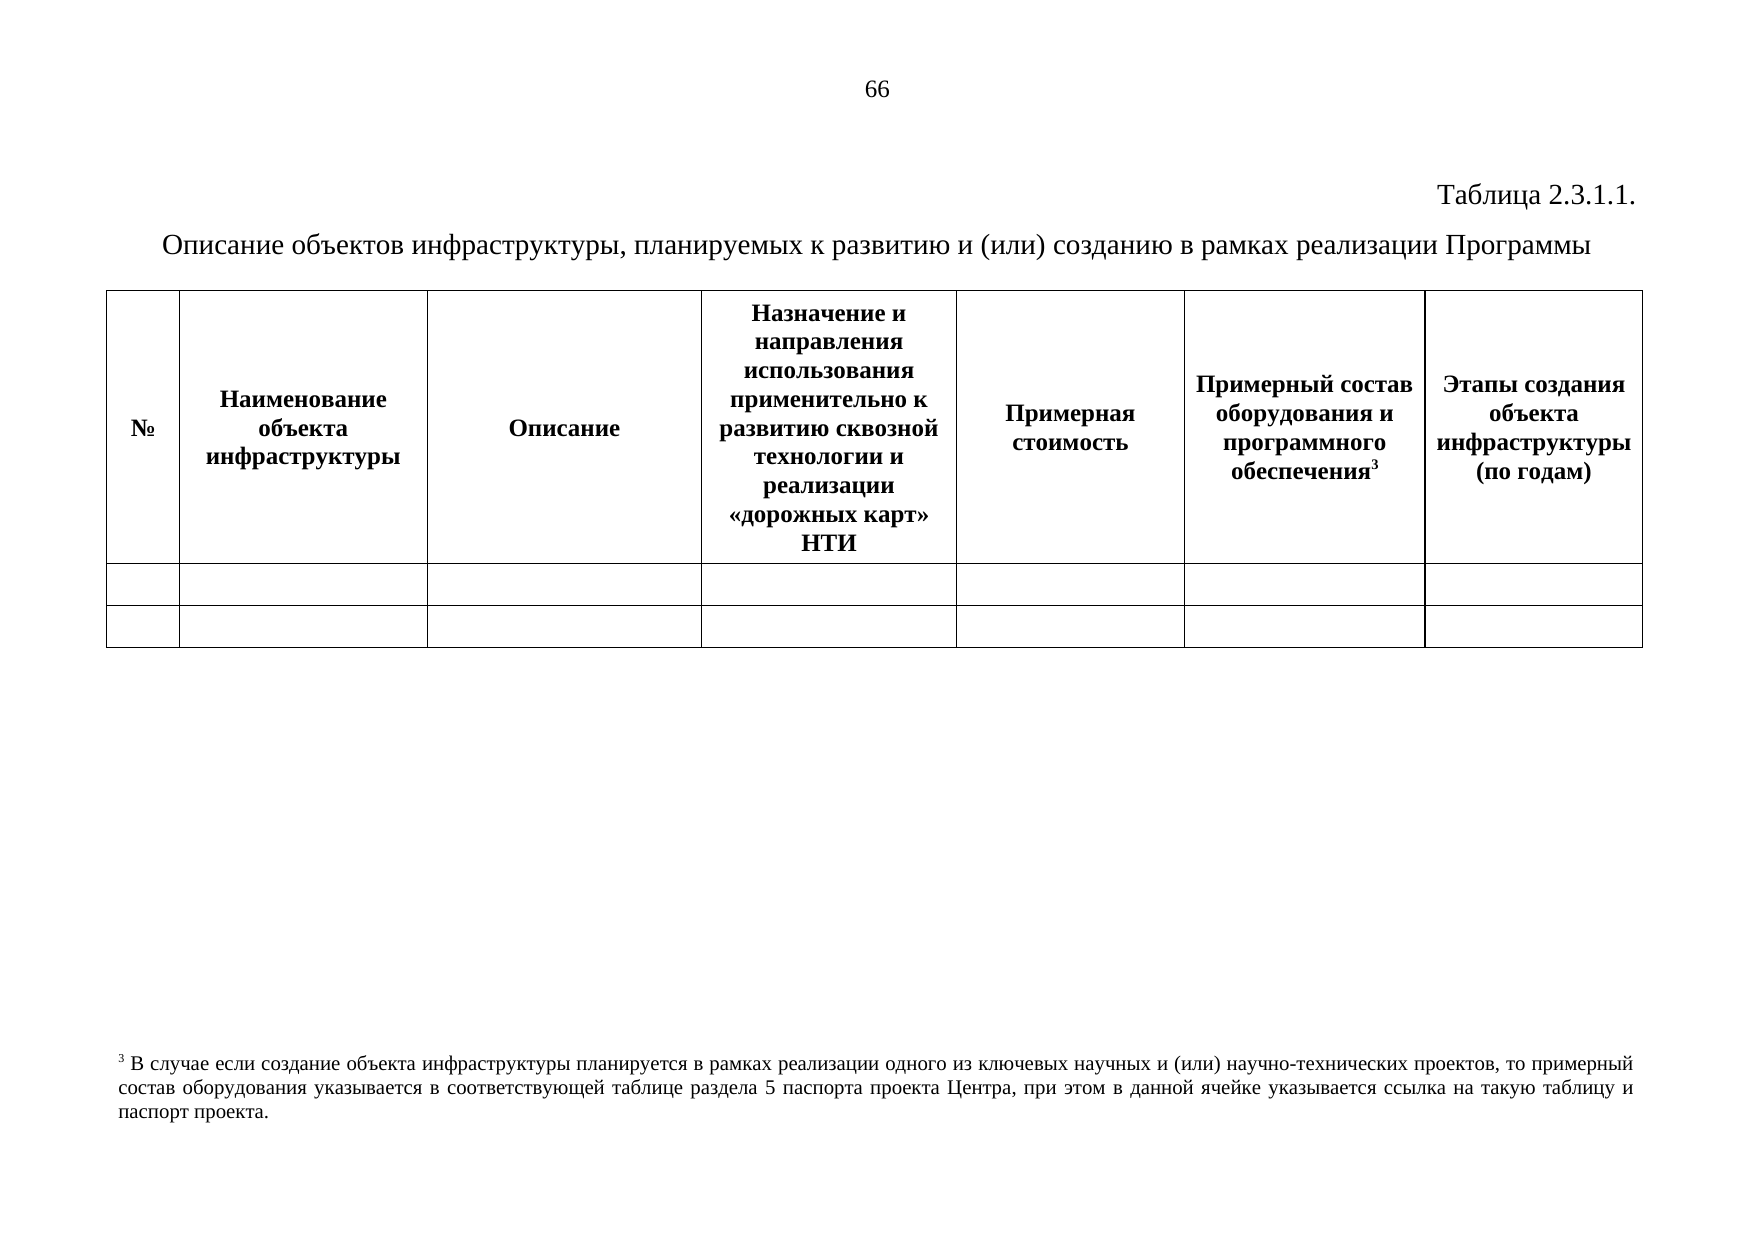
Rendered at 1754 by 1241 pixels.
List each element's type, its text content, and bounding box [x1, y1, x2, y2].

table_cell [957, 606, 1184, 647]
table_cell [107, 564, 179, 605]
text Описание объектов инфраструктуры, планируемых к развитию и (или) созданию в рамках реализации Программы [118, 227, 1636, 261]
table_header Наименование объекта инфраструктуры [180, 291, 427, 563]
table_cell [180, 606, 427, 647]
text Таблица 2.3.1.1. [118, 177, 1636, 211]
table_cell [702, 606, 956, 647]
table_header № [107, 291, 179, 563]
table_cell [1426, 606, 1642, 647]
table_header Примерный состав оборудования и программного обеспечения [1185, 291, 1424, 563]
table_cell [428, 564, 701, 605]
table_cell [1426, 564, 1642, 605]
table_header Этапы создания объекта инфраструктуры (по годам) [1426, 291, 1642, 563]
table_header Примерная стоимость [957, 291, 1184, 563]
table_header Описание [428, 291, 701, 563]
table_cell [428, 606, 701, 647]
table_cell [180, 564, 427, 605]
table_cell [1185, 564, 1424, 605]
table_cell [702, 564, 956, 605]
table_cell [1185, 606, 1424, 647]
table_header Назначение и направления использования применительно к развитию сквозной технологии и реализации «дорожных карт» НТИ [702, 291, 956, 563]
table_cell [957, 564, 1184, 605]
table_cell [107, 606, 179, 647]
